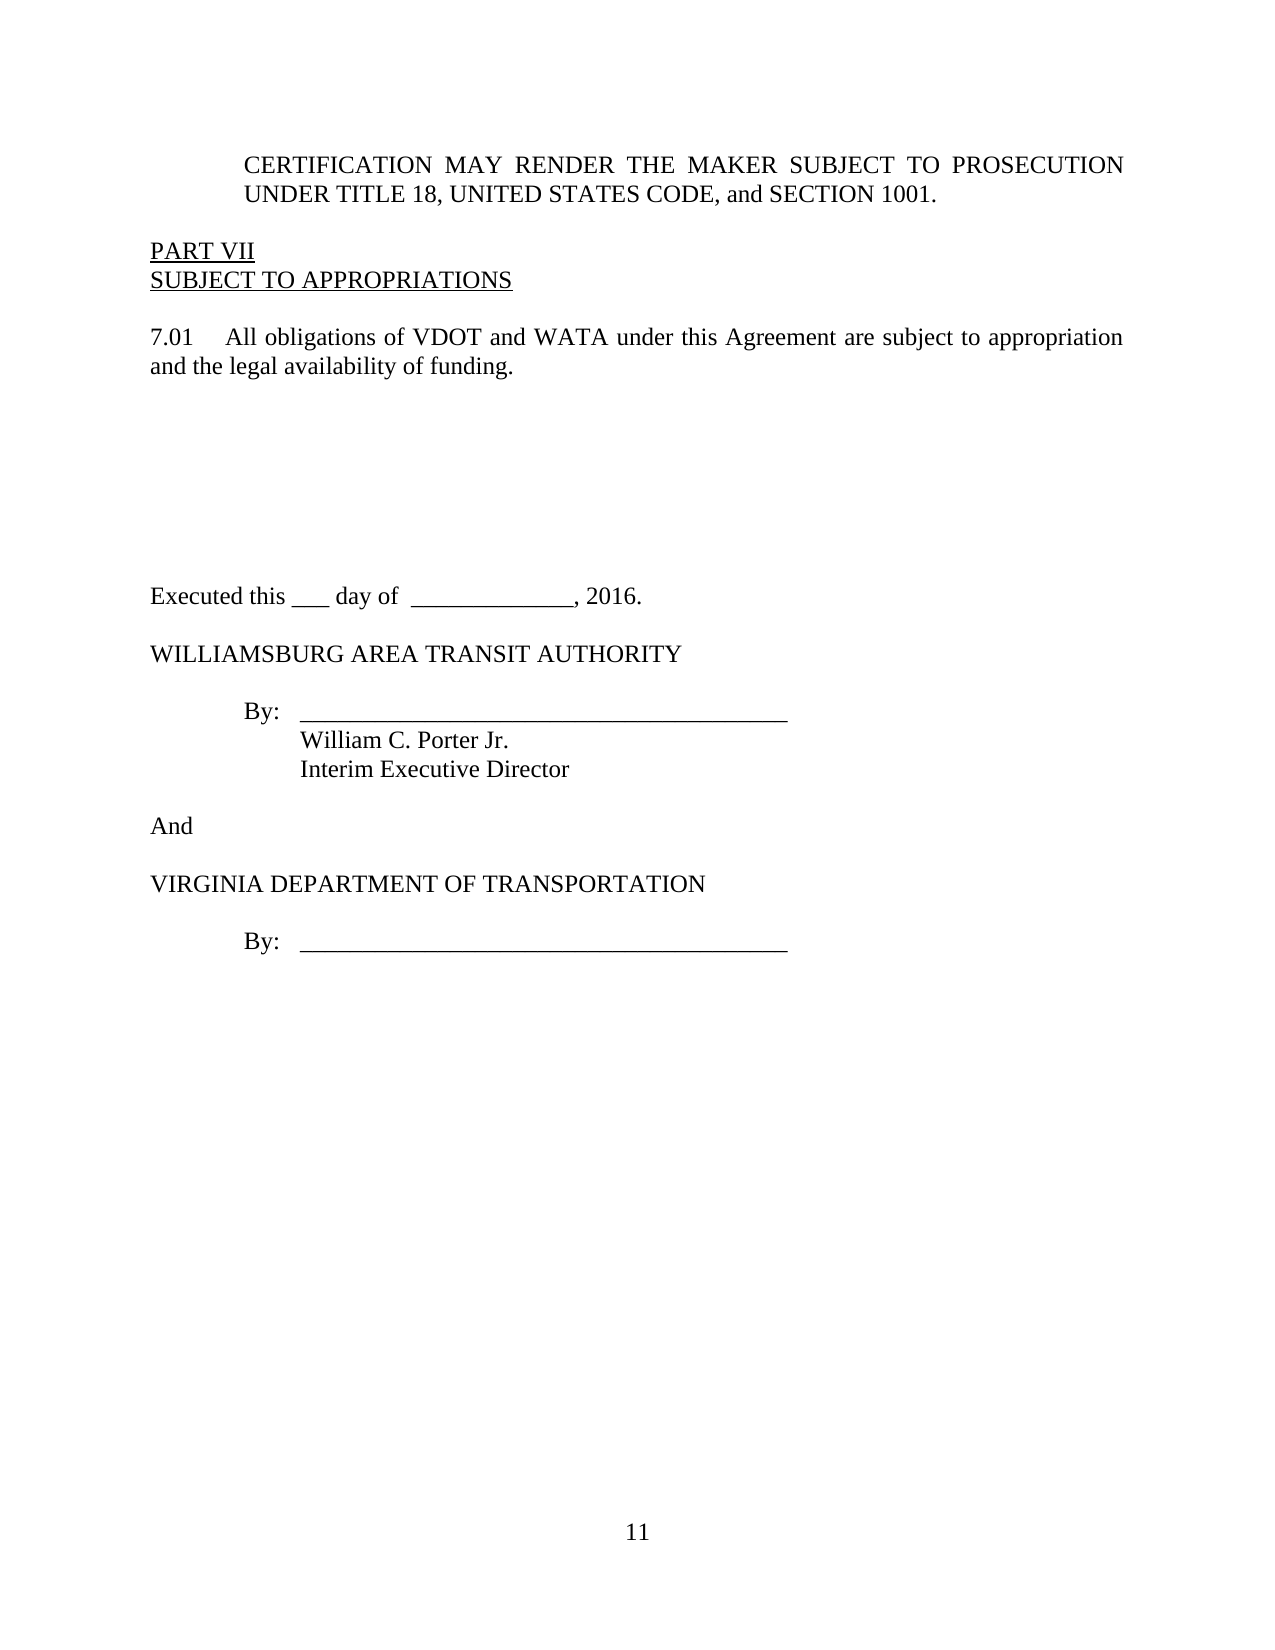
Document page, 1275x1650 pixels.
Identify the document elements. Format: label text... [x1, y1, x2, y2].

text PART VII [150, 236, 1125, 265]
text And [150, 811, 1125, 840]
text William C. Porter Jr. [150, 725, 1125, 754]
text By: _______________________________________ [150, 926, 1125, 955]
text SUBJECT TO APPROPRIATIONS [150, 265, 1125, 294]
text CERTIFICATION MAY RENDER THE MAKER SUBJECT TO PROSECUTION UNDER TITLE 18, UNITED STATES CODE, and SECTION 1001. [244, 150, 1125, 207]
text VIRGINIA DEPARTMENT OF TRANSPORTATION [150, 869, 1125, 897]
text Interim Executive Director [150, 754, 1125, 782]
text 7.01 All obligations of VDOT and WATA under this Agreement are subject to appropriation and the legal availability of funding. [150, 322, 1125, 380]
text WILLIAMSBURG AREA TRANSIT AUTHORITY [150, 639, 1125, 667]
text Executed this ___ day of _____________, 2016. [150, 581, 1125, 610]
text By: _______________________________________ [150, 696, 1125, 725]
